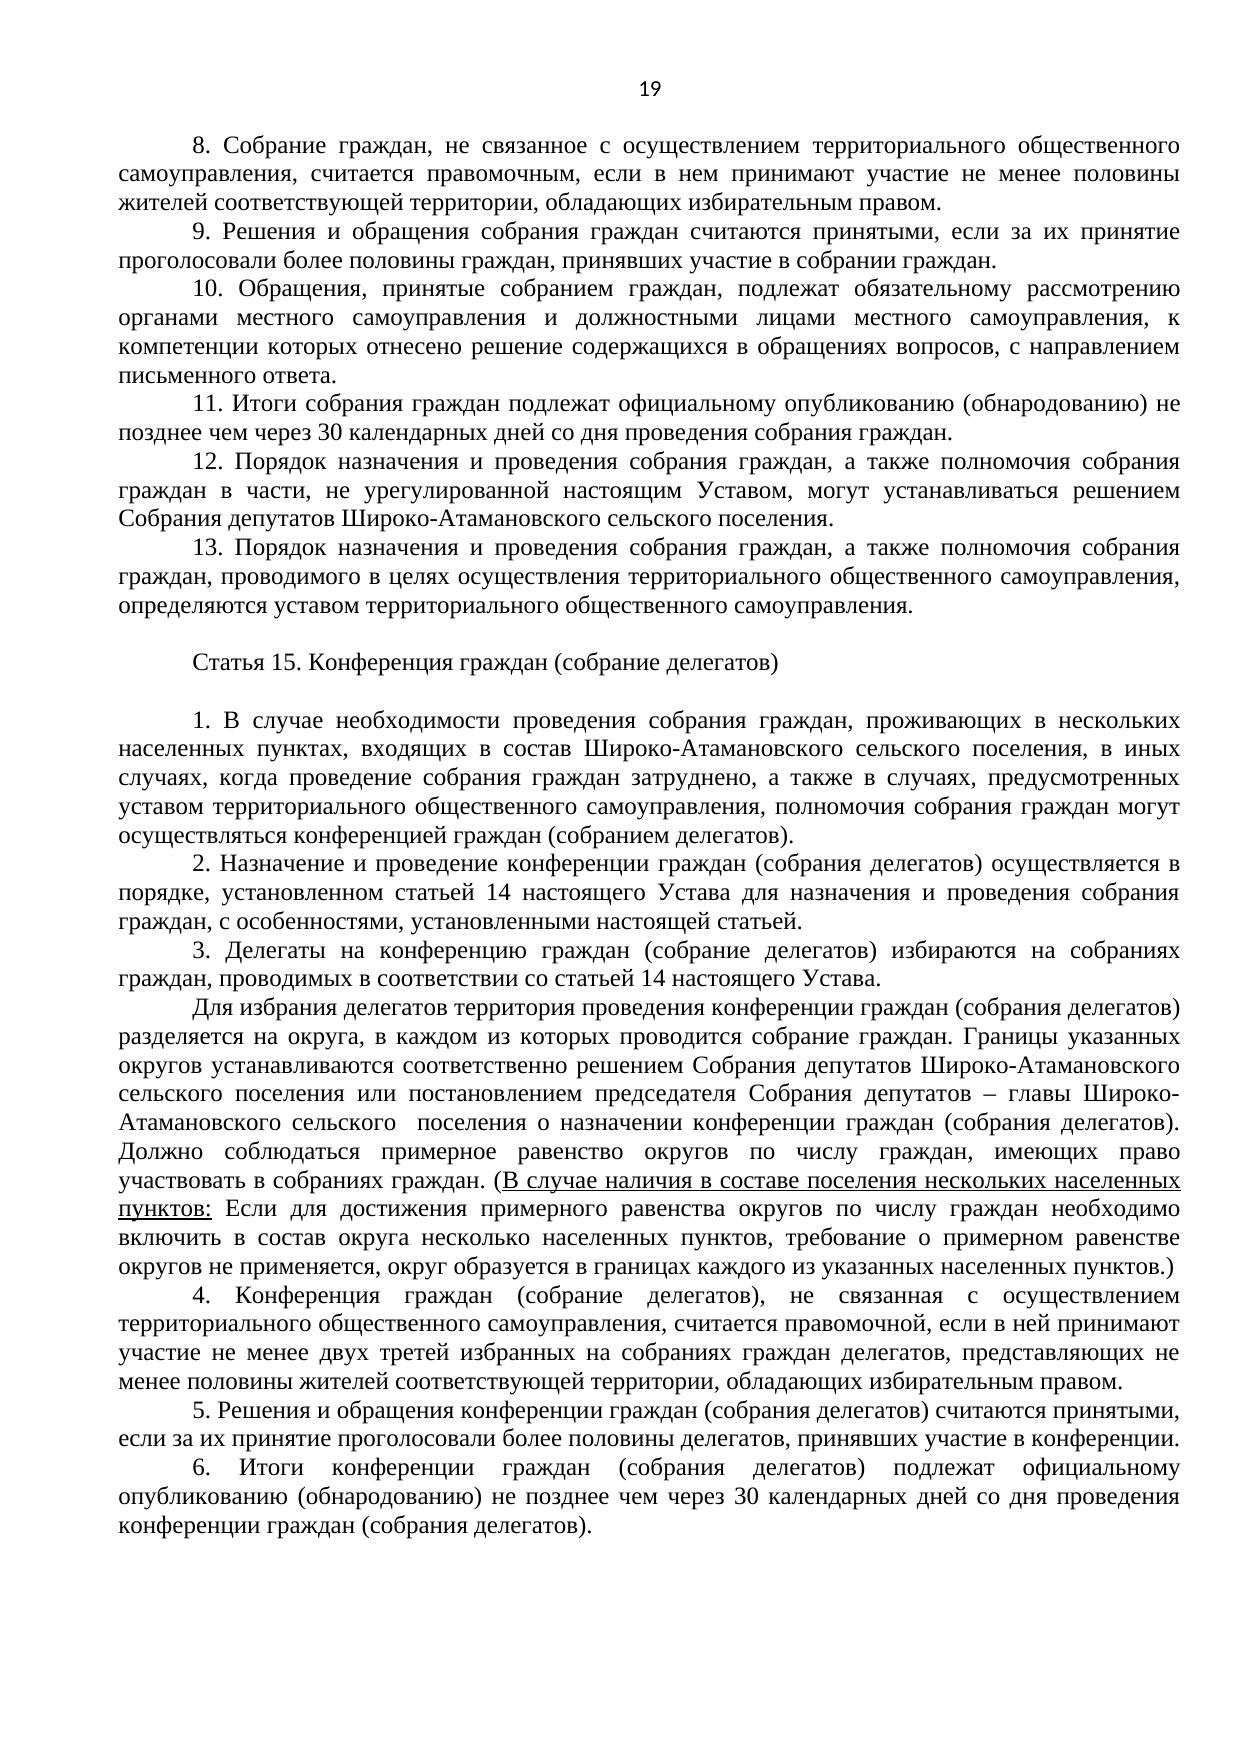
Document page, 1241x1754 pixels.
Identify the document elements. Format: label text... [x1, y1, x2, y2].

text Статья 15. Конференция граждан (собрание делегатов) [118, 647, 1181, 676]
text Для избрания делегатов территория проведения конференции граждан (собрания делегатов) разделяется на округа, в каждом из которых проводится собрание граждан. Границы указанных округов устанавливаются соответственно решением Собрания депутатов Широко-Атамановского сельского поселения или постановлением председателя Собрания депутатов – главы Широко-Атамановского сельского поселения о назначении конференции граждан (собрания делегатов). Должно соблюдаться примерное равенство округов по числу граждан, имеющих право участвовать в собраниях граждан. (В случае наличия в составе поселения нескольких населенных пунктов: Если для достижения примерного равенства округов по числу граждан необходимо включить в состав округа несколько населенных пунктов, требование о примерном равенстве округов не применяется, округ образуется в границах каждого из указанных населенных пунктов.) [118, 992, 1181, 1280]
text 6. Итоги конференции граждан (собрания делегатов) подлежат официальному опубликованию (обнародованию) не позднее чем через 30 календарных дней со дня проведения конференции граждан (собрания делегатов). [118, 1452, 1181, 1538]
text 12. Порядок назначения и проведения собрания граждан, а также полномочия собрания граждан в части, не урегулированной настоящим Уставом, могут устанавливаться решением Собрания депутатов Широко-Атамановского сельского поселения. [118, 446, 1181, 532]
text 8. Собрание граждан, не связанное с осуществлением территориального общественного самоуправления, считается правомочным, если в нем принимают участие не менее половины жителей соответствующей территории, обладающих избирательным правом. [118, 130, 1181, 216]
text 13. Порядок назначения и проведения собрания граждан, а также полномочия собрания граждан, проводимого в целях осуществления территориального общественного самоуправления, определяются уставом территориального общественного самоуправления. [118, 532, 1181, 618]
text 5. Решения и обращения конференции граждан (собрания делегатов) считаются принятыми, если за их принятие проголосовали более половины делегатов, принявших участие в конференции. [118, 1395, 1181, 1452]
text 9. Решения и обращения собрания граждан считаются принятыми, если за их принятие проголосовали более половины граждан, принявших участие в собрании граждан. [118, 216, 1181, 273]
text 4. Конференция граждан (собрание делегатов), не связанная с осуществлением территориального общественного самоуправления, считается правомочной, если в ней принимают участие не менее двух третей избранных на собраниях граждан делегатов, представляющих не менее половины жителей соответствующей территории, обладающих избирательным правом. [118, 1280, 1181, 1395]
text 10. Обращения, принятые собранием граждан, подлежат обязательному рассмотрению органами местного самоуправления и должностными лицами местного самоуправления, к компетенции которых отнесено решение содержащихся в обращениях вопросов, с направлением письменного ответа. [118, 273, 1181, 388]
text 3. Делегаты на конференцию граждан (собрание делегатов) избираются на собраниях граждан, проводимых в соответствии со статьей 14 настоящего Устава. [118, 935, 1181, 992]
text 11. Итоги собрания граждан подлежат официальному опубликованию (обнародованию) не позднее чем через 30 календарных дней со дня проведения собрания граждан. [118, 388, 1181, 446]
text 2. Назначение и проведение конференции граждан (собрания делегатов) осуществляется в порядке, установленном статьей 14 настоящего Устава для назначения и проведения собрания граждан, с особенностями, установленными настоящей статьей. [118, 848, 1181, 935]
text 1. В случае необходимости проведения собрания граждан, проживающих в нескольких населенных пунктах, входящих в состав Широко-Атамановского сельского поселения, в иных случаях, когда проведение собрания граждан затруднено, а также в случаях, предусмотренных уставом территориального общественного самоуправления, полномочия собрания граждан могут осуществляться конференцией граждан (собранием делегатов). [118, 705, 1181, 848]
